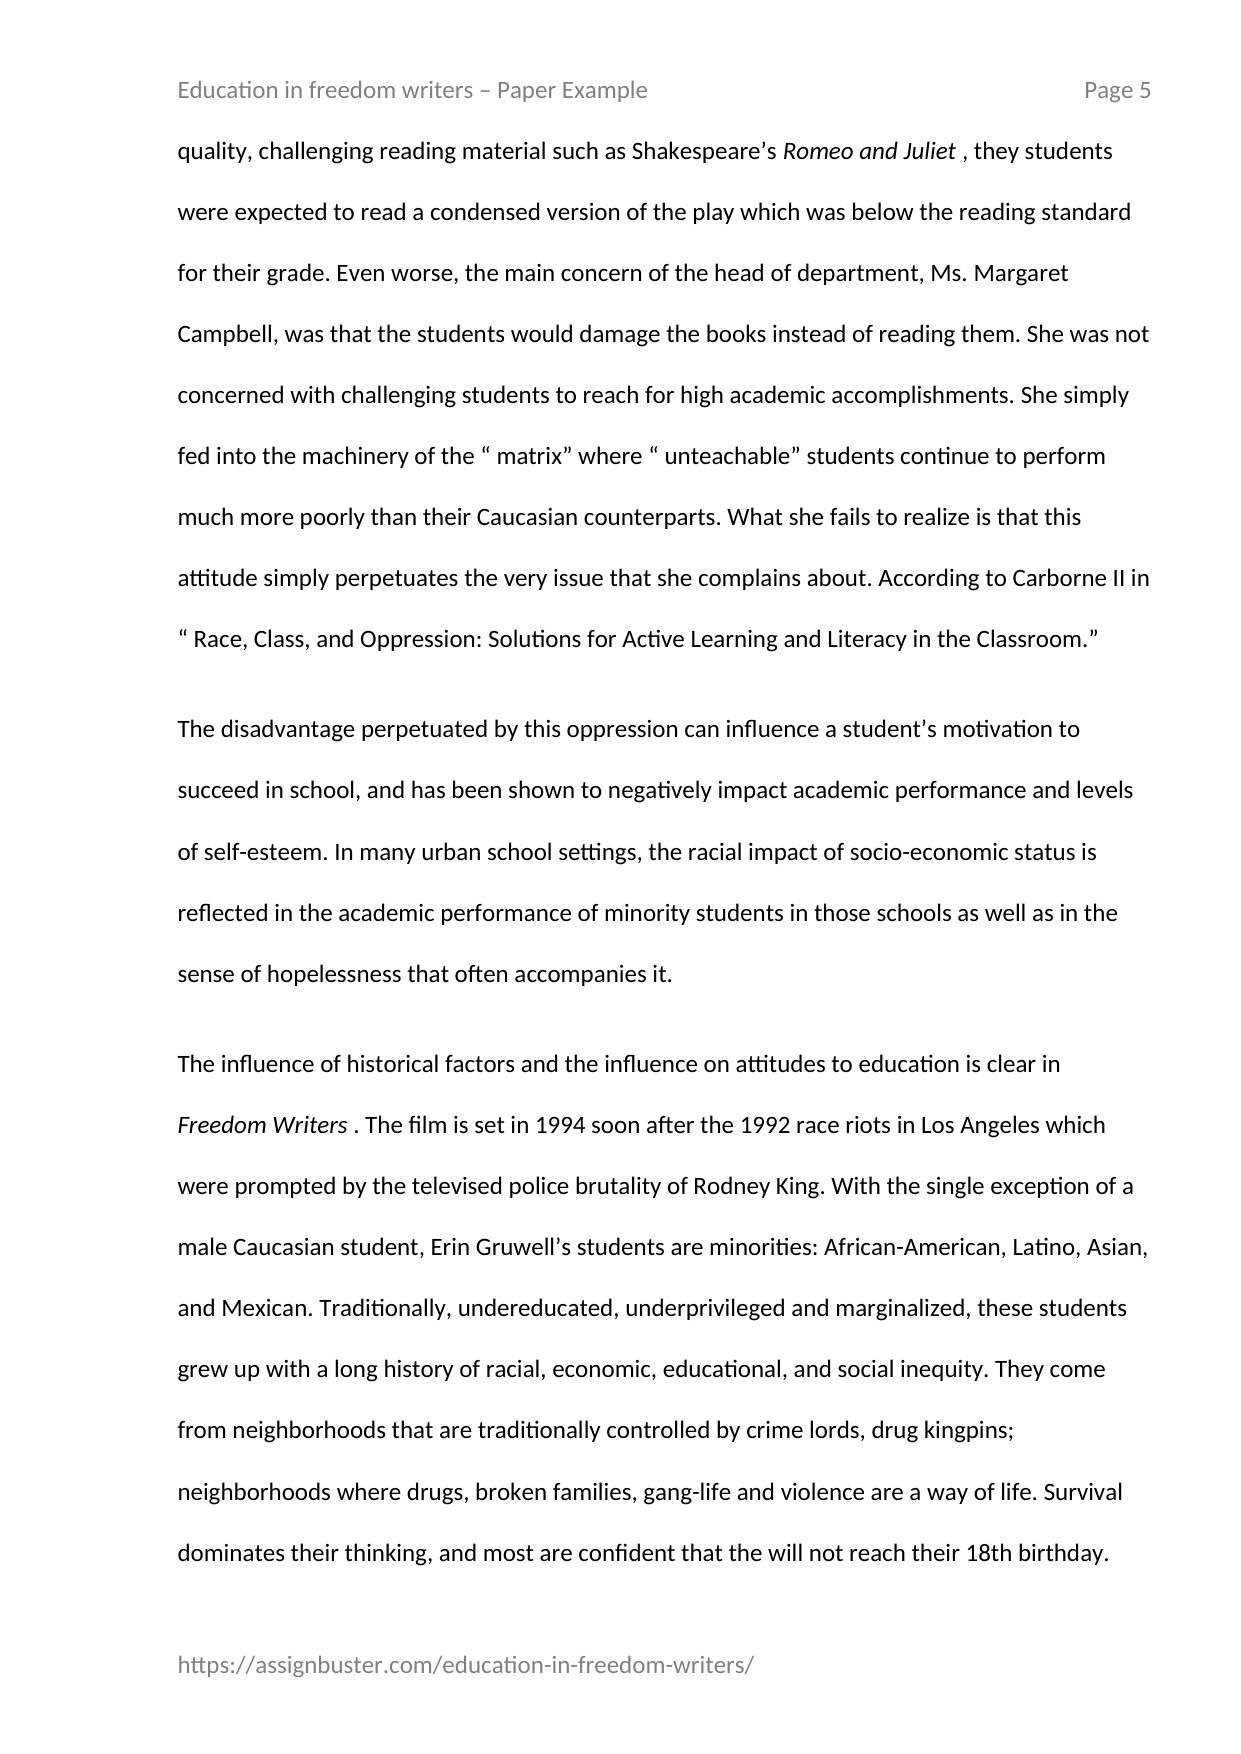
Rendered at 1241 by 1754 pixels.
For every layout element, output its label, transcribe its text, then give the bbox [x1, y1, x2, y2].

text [177, 1048, 1152, 1567]
text The disadvantage perpetuated by this oppression can influence a student’s motivation to succeed in school, and has been shown to negatively impact academic performance and levels of self-esteem. In many urban school settings, the racial impact of socio-economic status is reflected in the academic performance of minority students in those schools as well as in the sense of hopelessness that often accompanies it. [177, 714, 1152, 988]
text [177, 135, 1152, 654]
